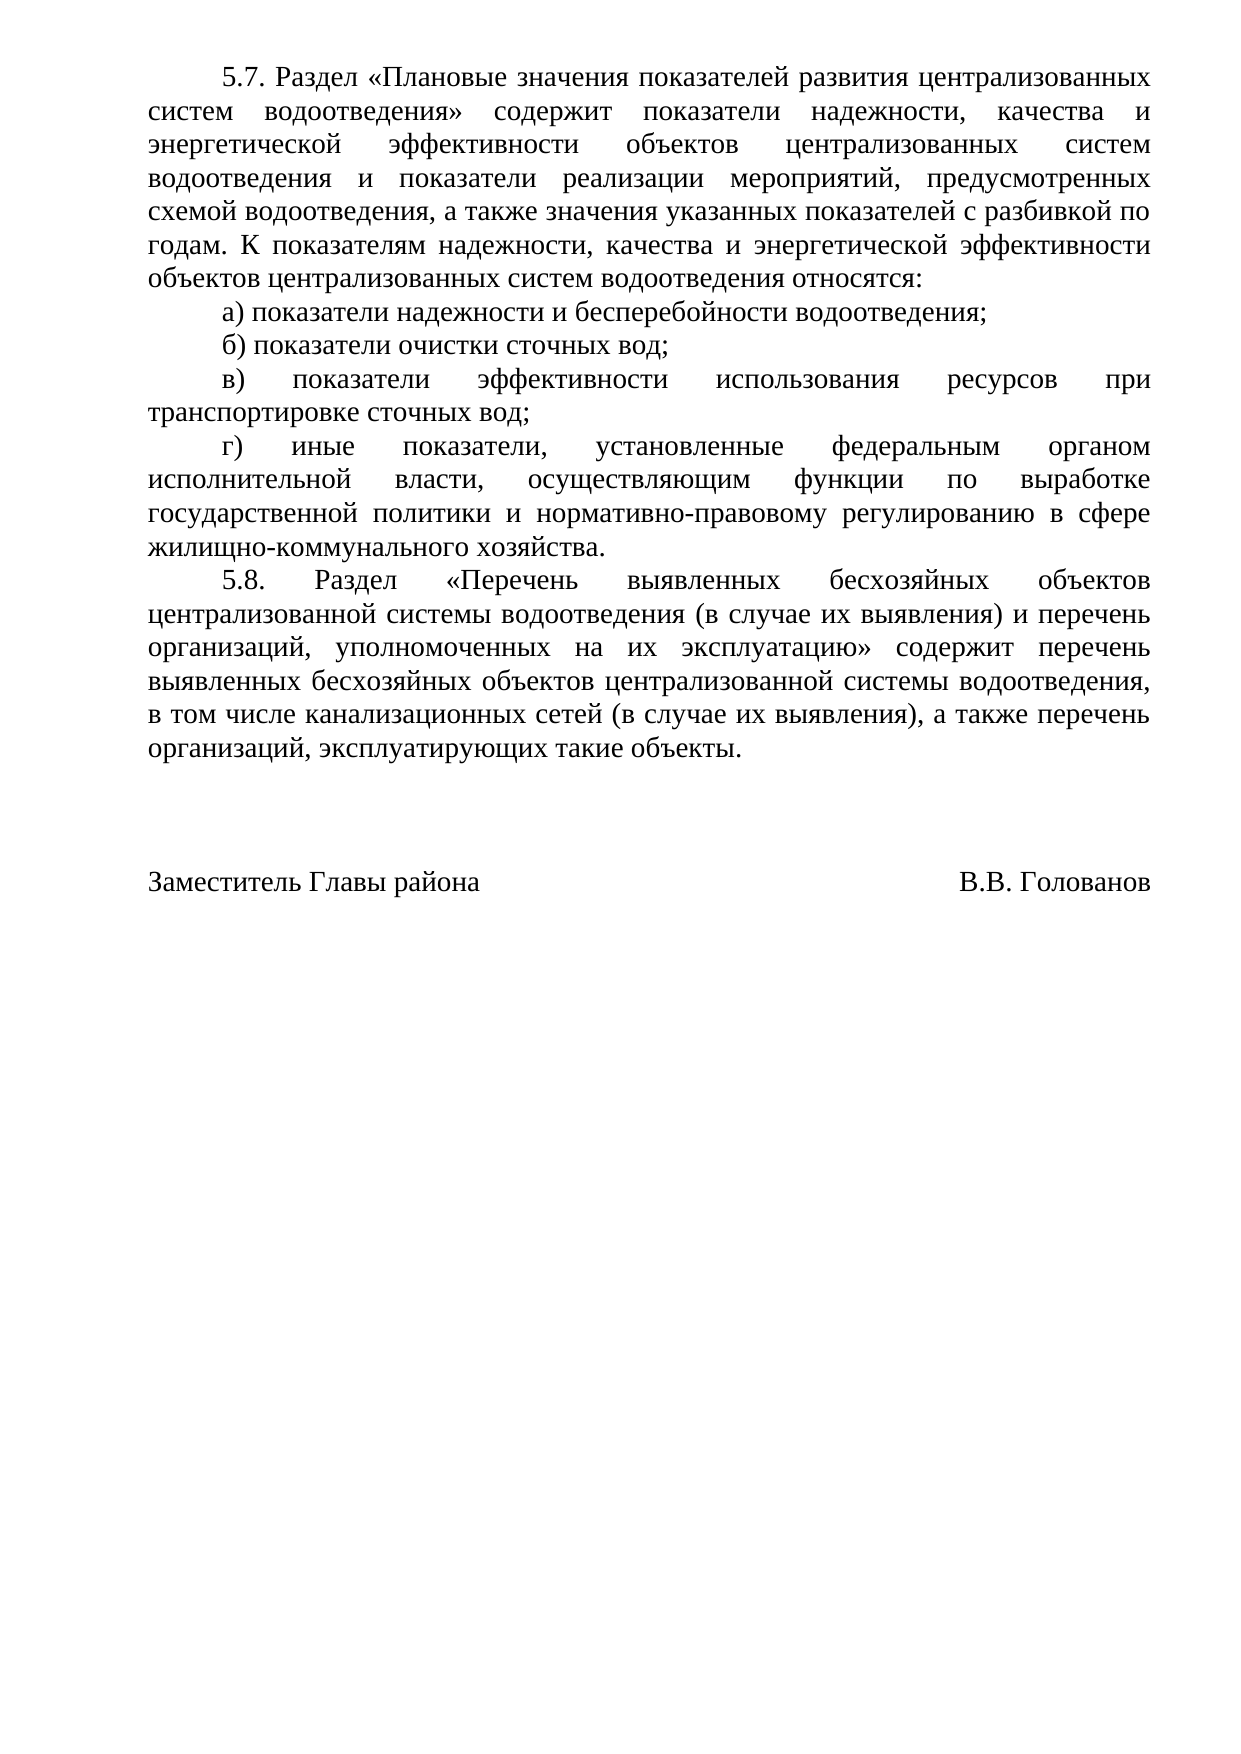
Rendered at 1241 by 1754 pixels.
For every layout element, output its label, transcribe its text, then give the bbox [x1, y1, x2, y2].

text г) иные показатели, установленные федеральным органом исполнительной власти, осуществляющим функции по выработке государственной политики и нормативно-правовому регулированию в сфере жилищно-коммунального хозяйства. [148, 428, 1152, 562]
text 5.8. Раздел «Перечень выявленных бесхозяйных объектов централизованной системы водоотведения (в случае их выявления) и перечень организаций, уполномоченных на их эксплуатацию» содержит перечень выявленных бесхозяйных объектов централизованной системы водоотведения, в том числе канализационных сетей (в случае их выявления), а также перечень организаций, эксплуатирующих такие объекты. [148, 562, 1152, 763]
text а) показатели надежности и бесперебойности водоотведения; [148, 294, 1152, 327]
text 5.7. Раздел «Плановые значения показателей развития централизованных систем водоотведения» содержит показатели надежности, качества и энергетической эффективности объектов централизованных систем водоотведения и показатели реализации мероприятий, предусмотренных схемой водоотведения, а также значения указанных показателей с разбивкой по годам. К показателям надежности, качества и энергетической эффективности объектов централизованных систем водоотведения относятся: [148, 59, 1152, 294]
text в) показатели эффективности использования ресурсов при транспортировке сточных вод; [148, 361, 1152, 428]
text б) показатели очистки сточных вод; [148, 327, 1152, 361]
text Заместитель Главы района В.В. Голованов [148, 864, 1152, 898]
